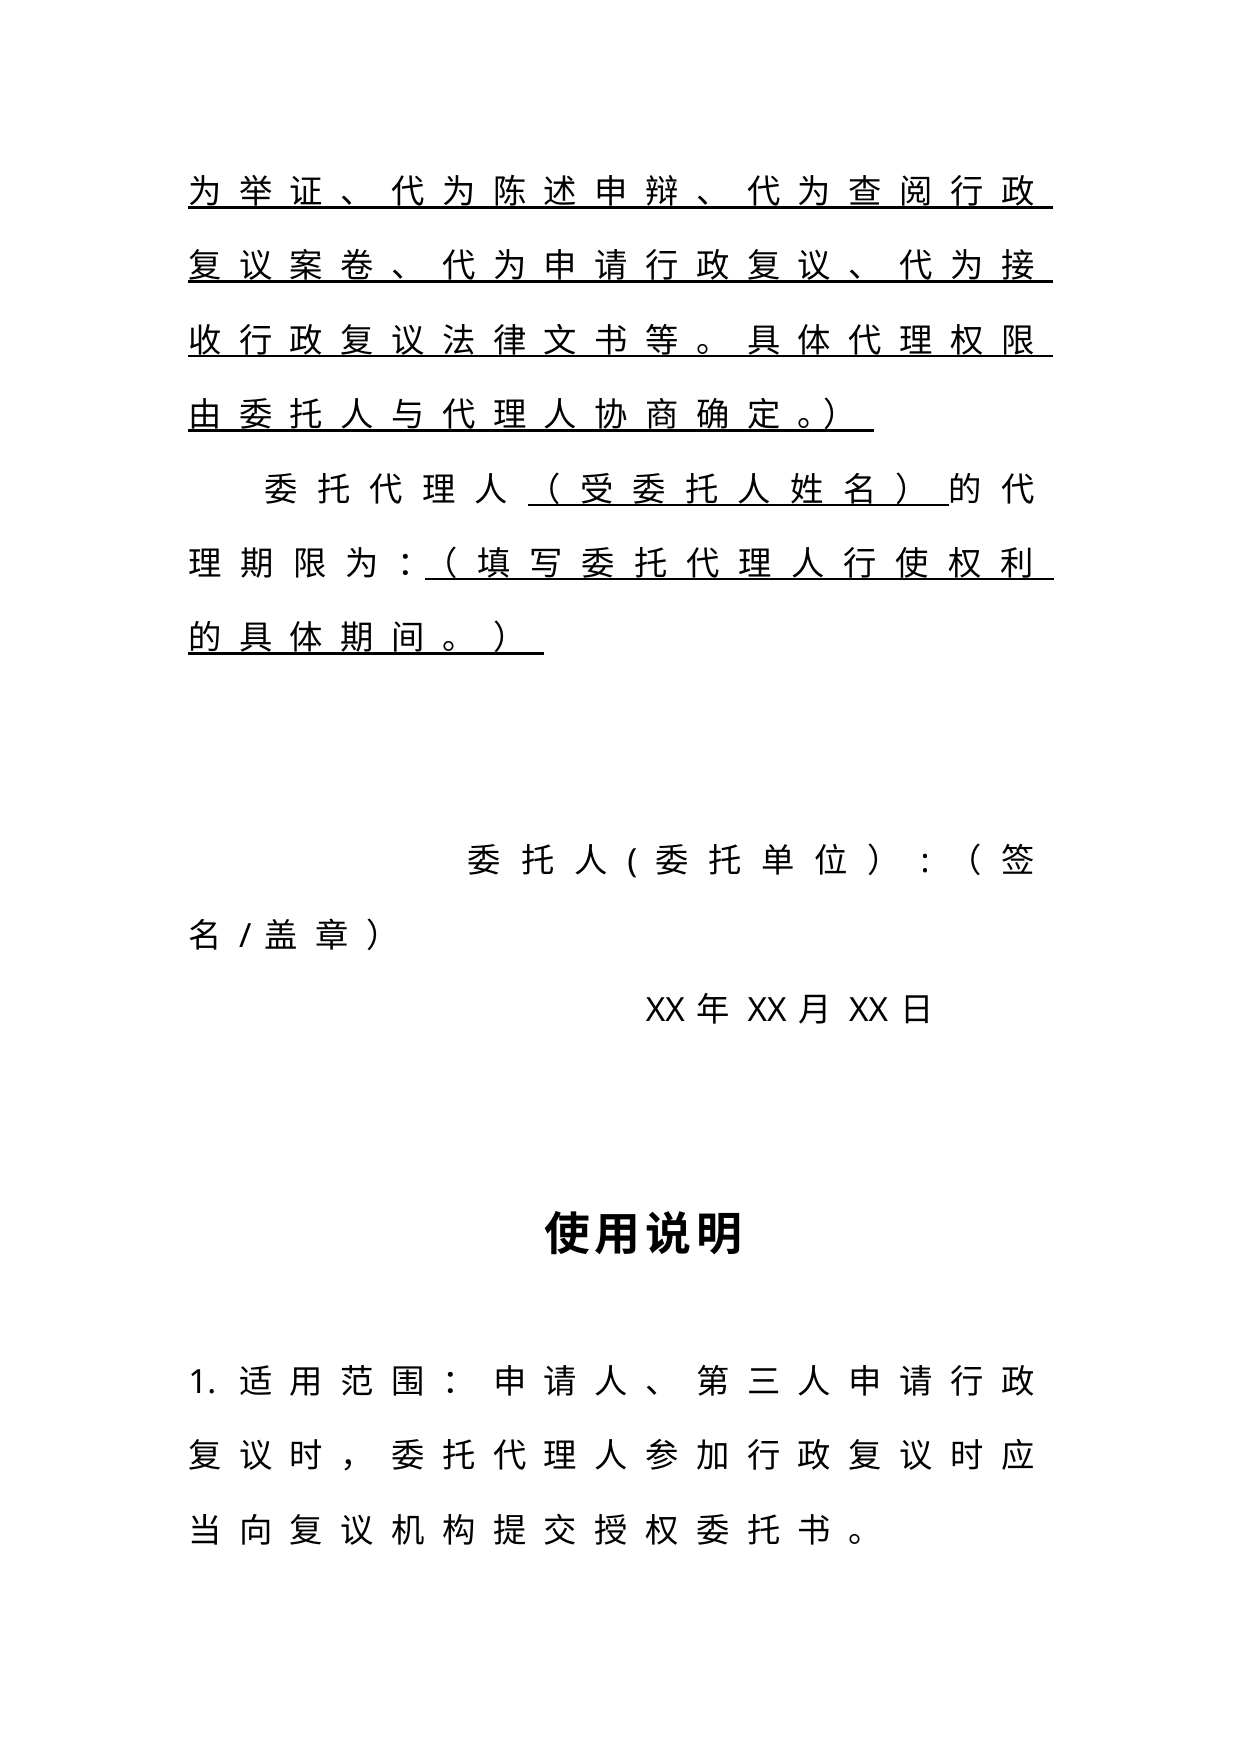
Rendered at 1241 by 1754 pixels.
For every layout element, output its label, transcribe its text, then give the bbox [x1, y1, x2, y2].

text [190, 209, 1050, 280]
text 委托代理人（受委托人姓名）的代理权限为：（填写代为承认、变更行政复议请求、代为撤回行政复议申请、代为举证、代为陈述申辩、代为查阅行政复议案卷、代为申请行政复议、代为接收行政复议法律文书等。具体代理权限由委托人与代理人协商确定。） [190, 357, 1050, 449]
text 使用说明 [190, 1193, 1050, 1267]
text 委托代理人（受委托人姓名）的代理权限为：（填写代为承认、变更行政复议请求、代为撤回行政复议申请、代为举证、代为陈述申辩、代为查阅行政复议案卷、代为申请行政复议、代为接收行政复议法律文书等。具体代理权限由委托人与代理人协商确定。） [190, 283, 1050, 355]
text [190, 152, 1050, 206]
text XX年XX月XX日 [190, 970, 1050, 1044]
text 委托代理人（受委托人姓名）的代理期限为：（填写委托代理人行使权利的具体期间。） [190, 449, 1050, 672]
text 委托人(委托单位）:（签名/盖章） [190, 821, 1050, 970]
list 适用范围：申请人、第三人申请行政复议时，委托代理人参加行政复议时应当向复议机构提交授权委托书。 [190, 1342, 1050, 1565]
